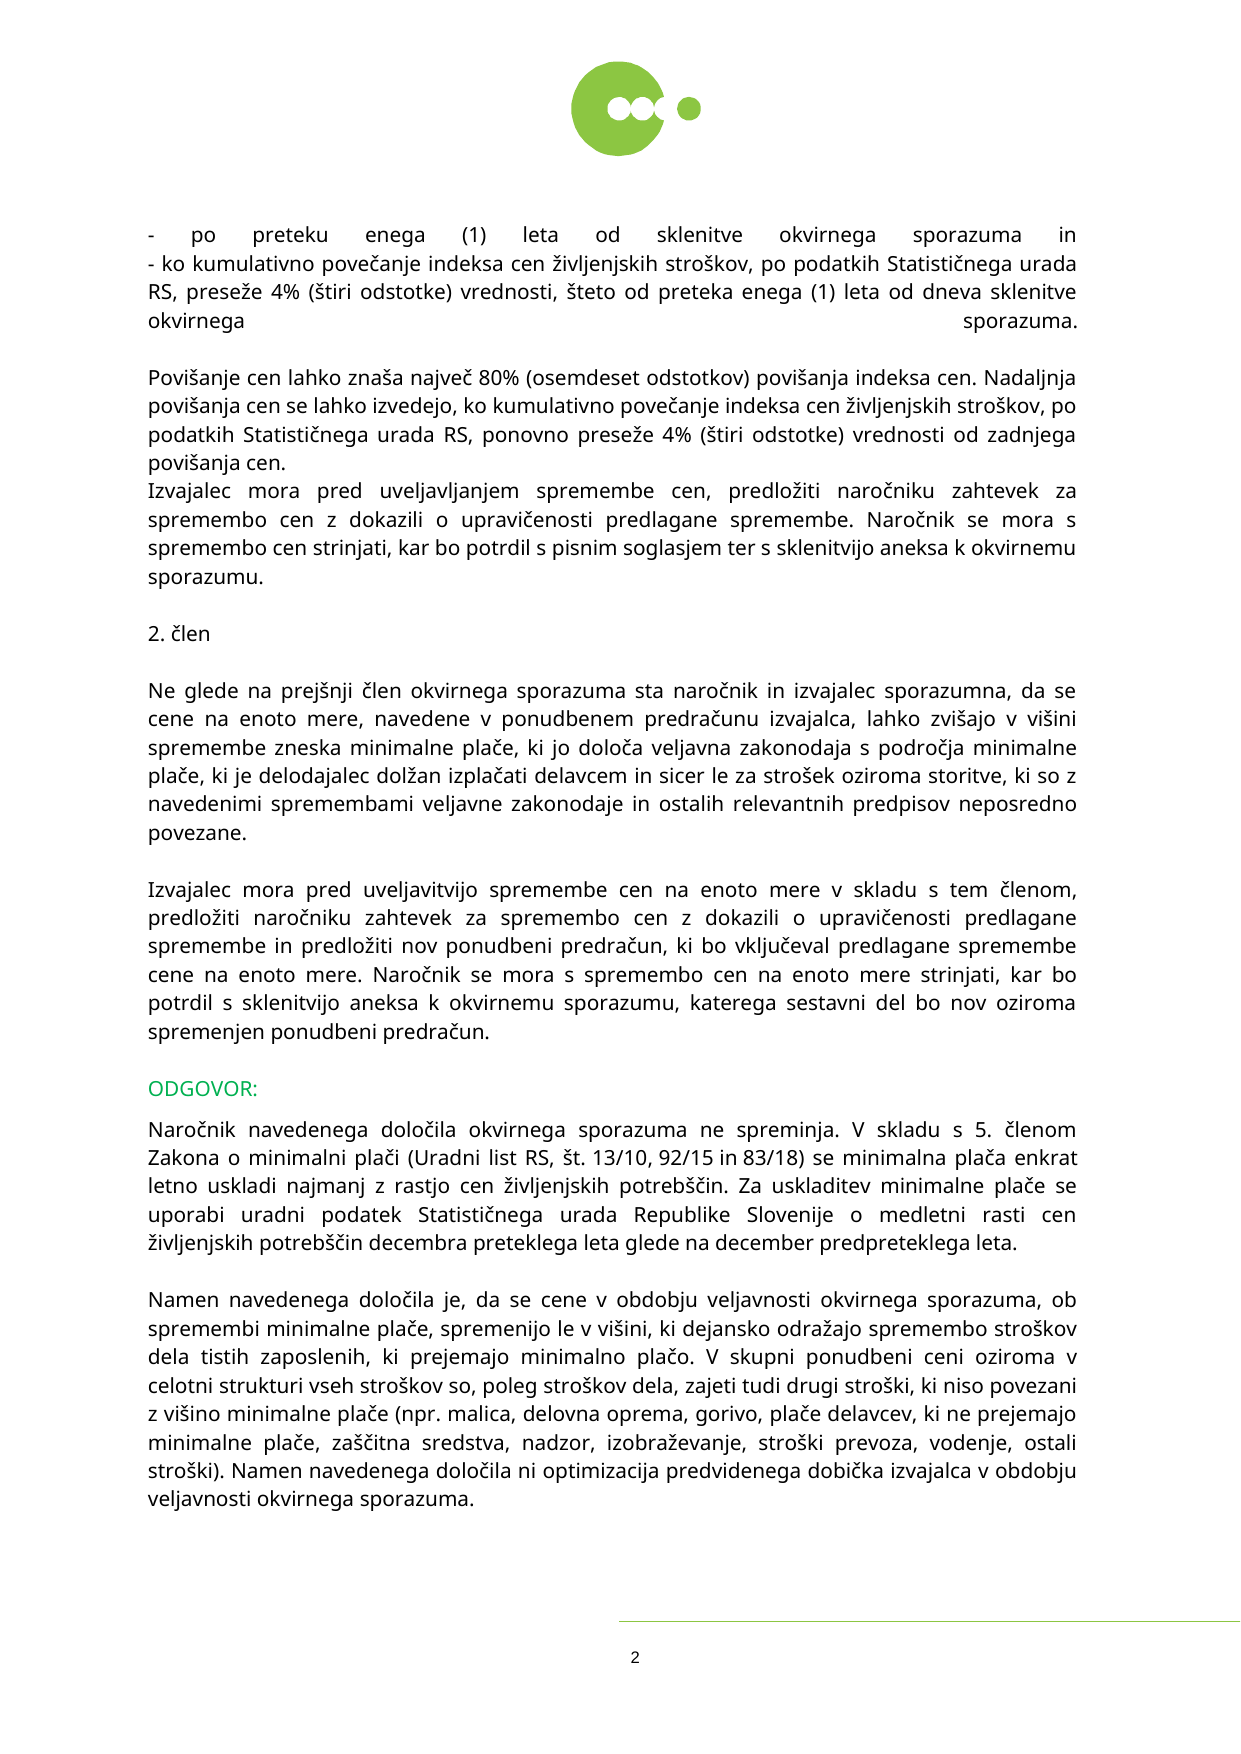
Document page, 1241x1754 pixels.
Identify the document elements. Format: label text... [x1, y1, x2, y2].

text ODGOVOR: [148, 1045, 1078, 1102]
text Namen navedenega določila je, da se cene v obdobju veljavnosti okvirnega sporazuma, ob spremembi minimalne plače, spremenijo le v višini, ki dejansko odražajo spremembo stroškov dela tistih zaposlenih, ki prejemajo minimalno plačo. V skupni ponudbeni ceni oziroma v celotni strukturi vseh stroškov so, poleg stroškov dela, zajeti tudi drugi stroški, ki niso povezani z višino minimalne plače (npr. malica, delovna oprema, gorivo, plače delavcev, ki ne prejemajo minimalne plače, zaščitna sredstva, nadzor, izobraževanje, stroški prevoza, vodenje, ostali stroški). Namen navedenega določila ni optimizacija predvidenega dobička izvajalca v obdobju veljavnosti okvirnega sporazuma. [148, 1285, 1078, 1513]
text Naročnik navedenega določila okvirnega sporazuma ne spreminja. V skladu s 5. členom Zakona o minimalni plači (Uradni list RS, št. 13/10, 92/15 in 83/18) se minimalna plača enkrat letno uskladi najmanj z rastjo cen življenjskih potrebščin. Za uskladitev minimalne plače se uporabi uradni podatek Statističnega urada Republike Slovenije o medletni rasti cen življenjskih potrebščin decembra preteklega leta glede na december predpreteklega leta. [148, 1115, 1078, 1257]
text Izvajalec mora pred uveljavljanjem spremembe cen, predložiti naročniku zahtevek za spremembo cen z dokazili o upravičenosti predlagane spremembe. Naročnik se mora s spremembo cen strinjati, kar bo potrdil s pisnim soglasjem ter s sklenitvijo aneksa k okvirnemu sporazumu. [148, 477, 1078, 590]
text Izvajalec mora pred uveljavitvijo spremembe cen na enoto mere v skladu s tem členom, predložiti naročniku zahtevek za spremembo cen z dokazili o upravičenosti predlagane spremembe in predložiti nov ponudbeni predračun, ki bo vključeval predlagane spremembe cene na enoto mere. Naročnik se mora s spremembo cen na enoto mere strinjati, kar bo potrdil s sklenitvijo aneksa k okvirnemu sporazumu, katerega sestavni del bo nov oziroma spremenjen ponudbeni predračun. [148, 846, 1078, 1045]
text 2. člen [148, 590, 1078, 647]
text Ne glede na prejšnji člen okvirnega sporazuma sta naročnik in izvajalec sporazumna, da se cene na enoto mere, navedene v ponudbenem predračunu izvajalca, lahko zvišajo v višini spremembe zneska minimalne plače, ki jo določa veljavna zakonodaja s področja minimalne plače, ki je delodajalec dolžan izplačati delavcem in sicer le za strošek oziroma storitve, ki so z navedenimi spremembami veljavne zakonodaje in ostalih relevantnih predpisov neposredno povezane. [148, 647, 1078, 846]
text - po preteku enega (1) leta od sklenitve okvirnega sporazuma in - ko kumulativno povečanje indeksa cen življenjskih stroškov, po podatkih Statističnega urada RS, preseže 4% (štiri odstotke) vrednosti, šteto od preteka enega (1) leta od dneva sklenitve okvirnega sporazuma. [148, 192, 1078, 363]
text Povišanje cen lahko znaša največ 80% (osemdeset odstotkov) povišanja indeksa cen. Nadaljnja povišanja cen se lahko izvedejo, ko kumulativno povečanje indeksa cen življenjskih stroškov, po podatkih Statističnega urada RS, ponovno preseže 4% (štiri odstotke) vrednosti od zadnjega povišanja cen. [148, 363, 1078, 477]
